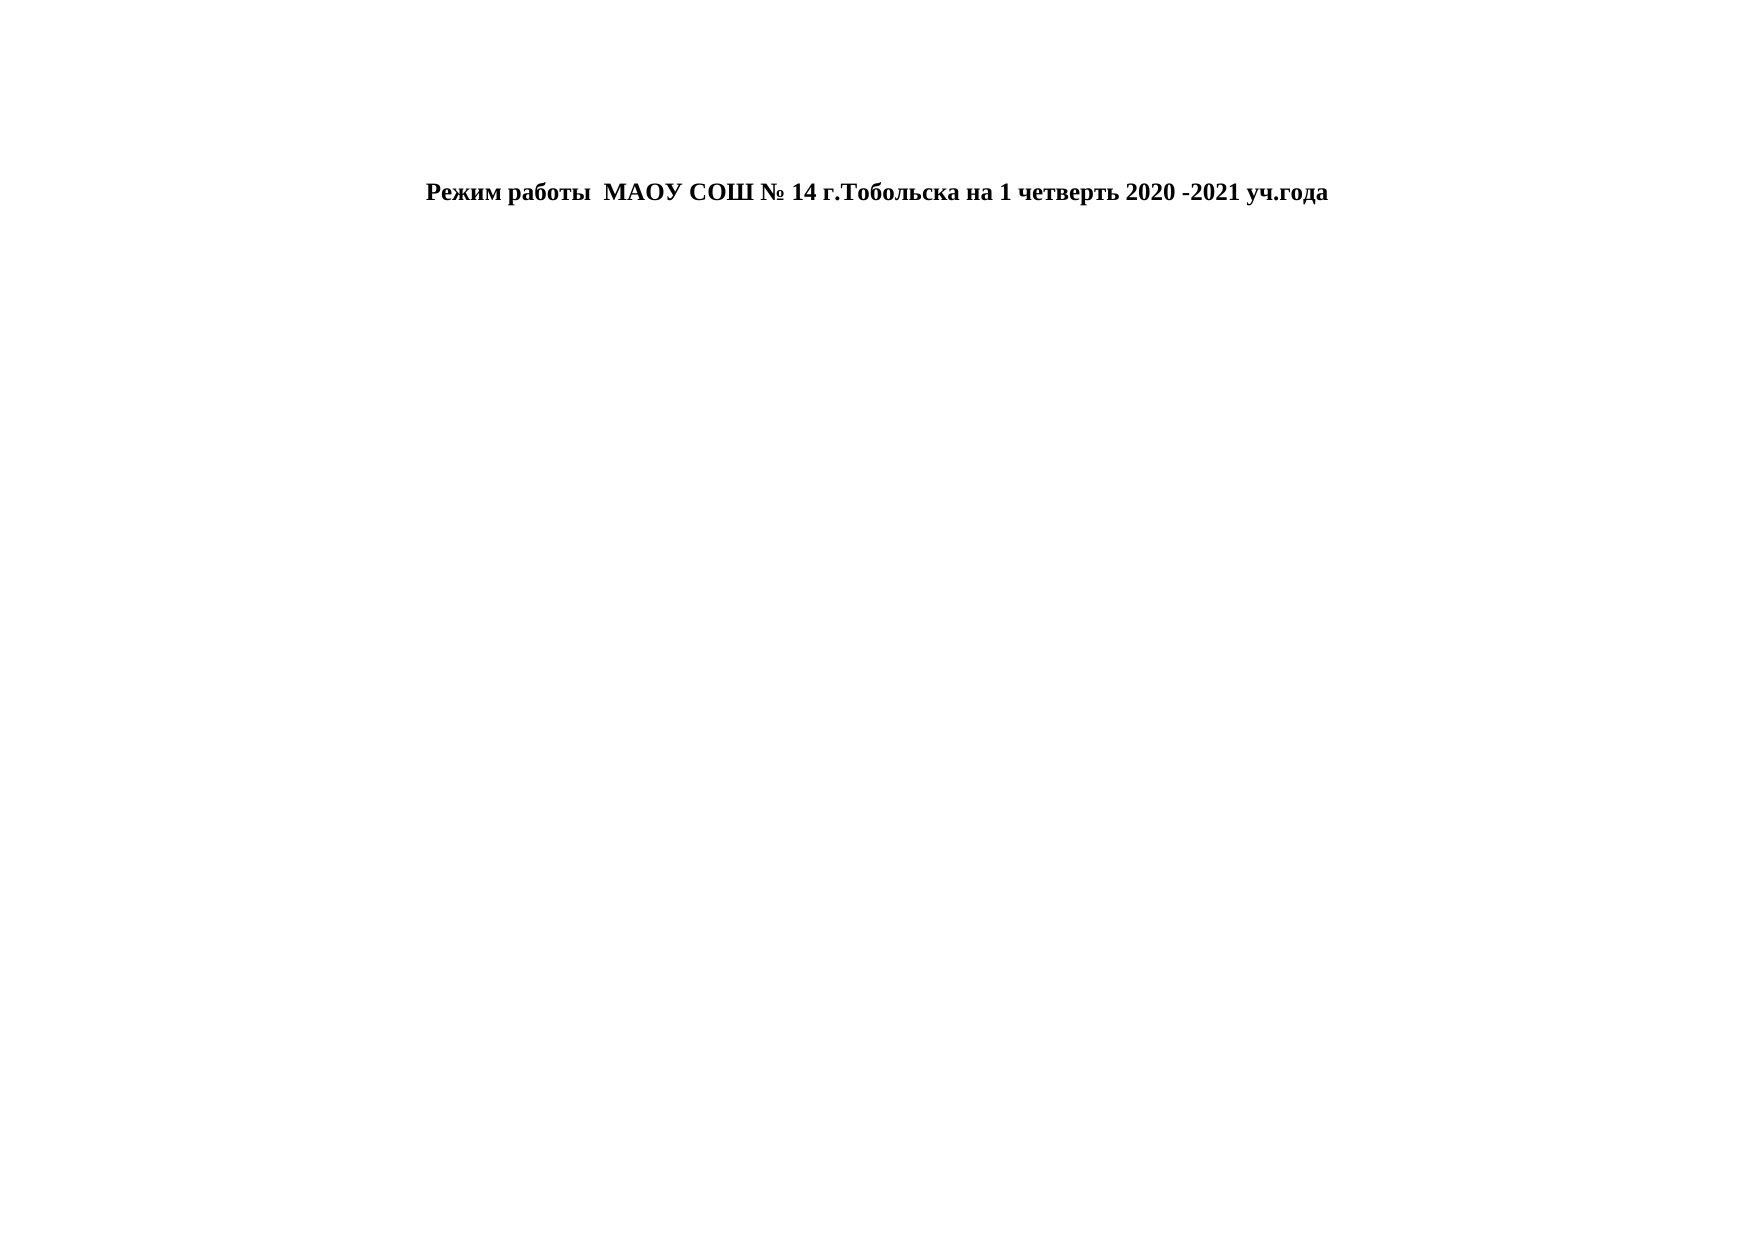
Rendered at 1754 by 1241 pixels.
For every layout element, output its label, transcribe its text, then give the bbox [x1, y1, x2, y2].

text Режим работы МАОУ СОШ № 14 г.Тобольска на 1 четверть 2020 -2021 уч.года [118, 177, 1636, 206]
